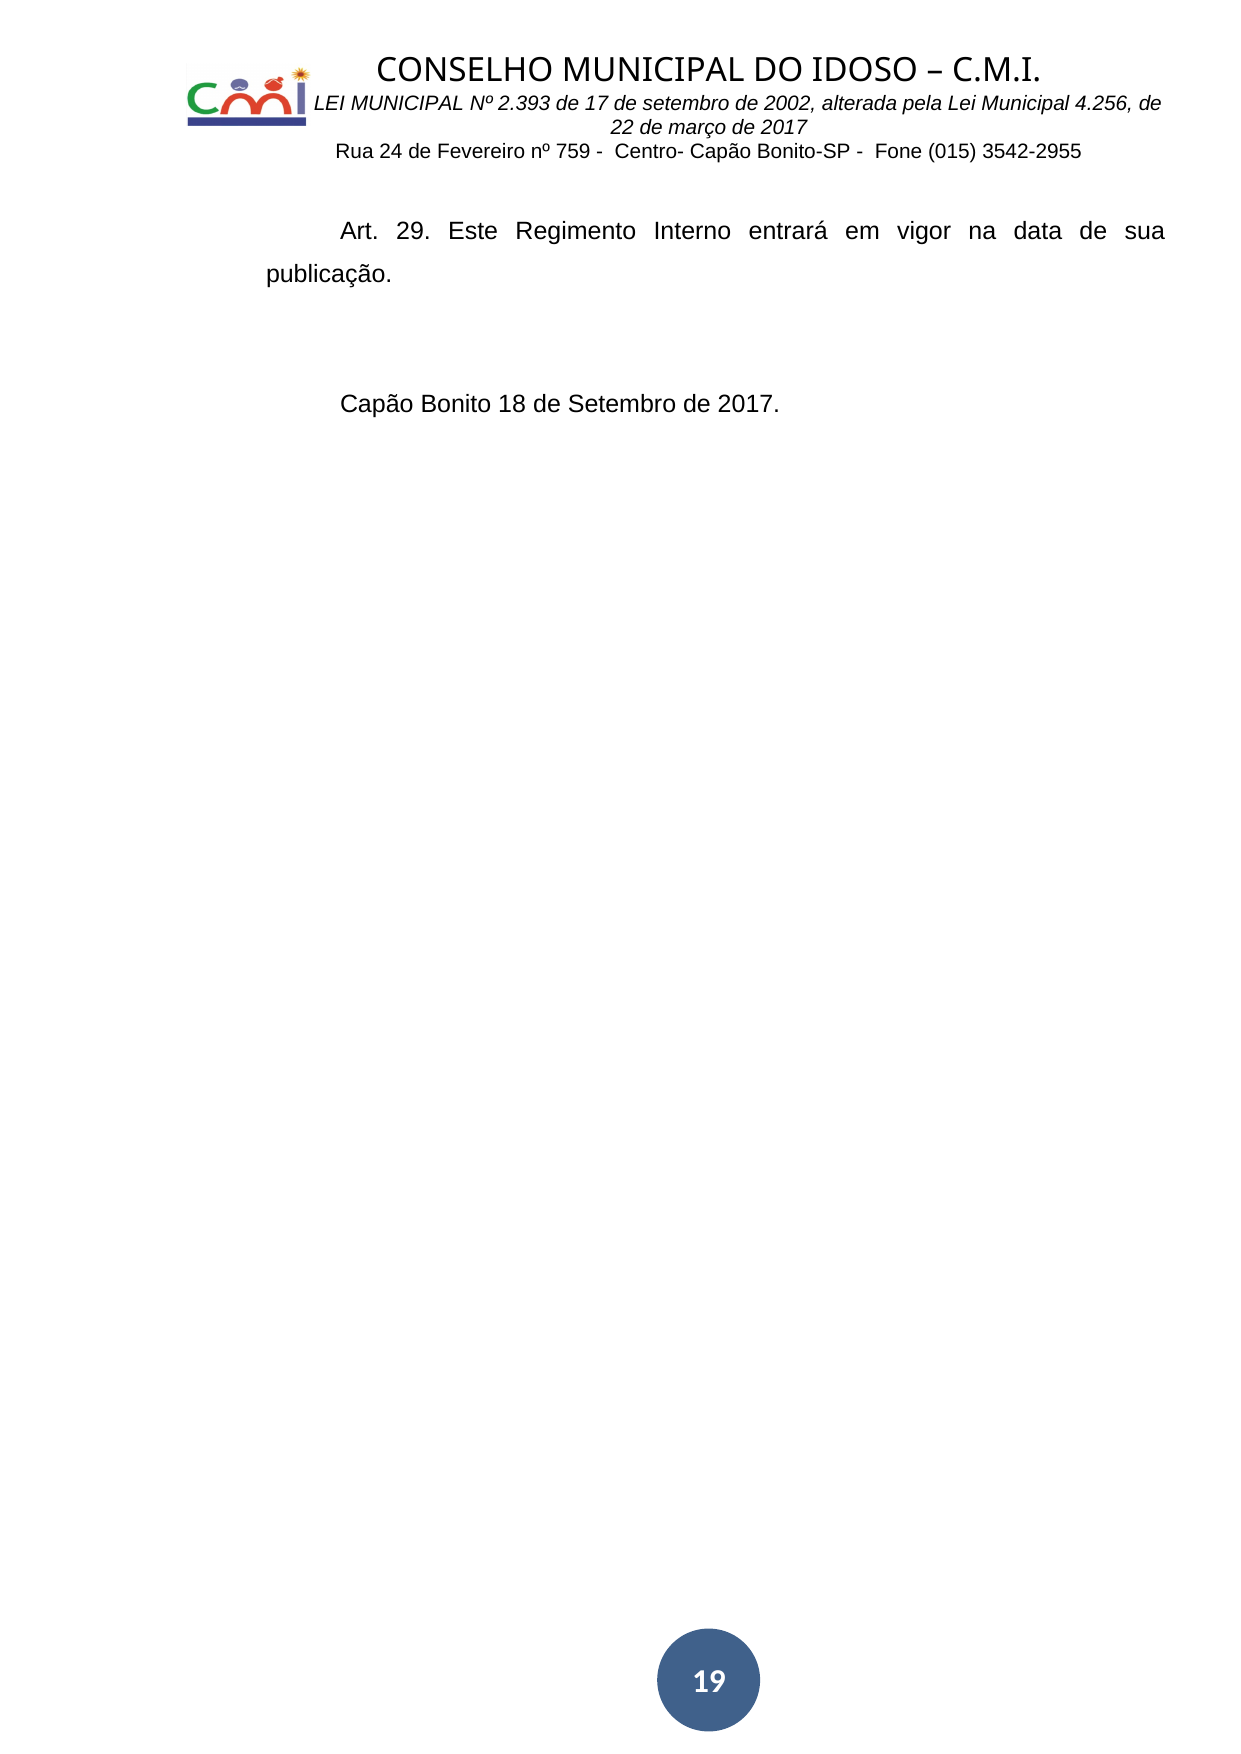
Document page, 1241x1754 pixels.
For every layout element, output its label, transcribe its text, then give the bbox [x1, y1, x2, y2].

text Art. 29. Este Regimento Interno entrará em vigor na data de sua publicação. [266, 216, 1166, 288]
picture [186, 63, 312, 126]
text Capão Bonito 18 de Setembro de 2017. [266, 388, 1166, 417]
